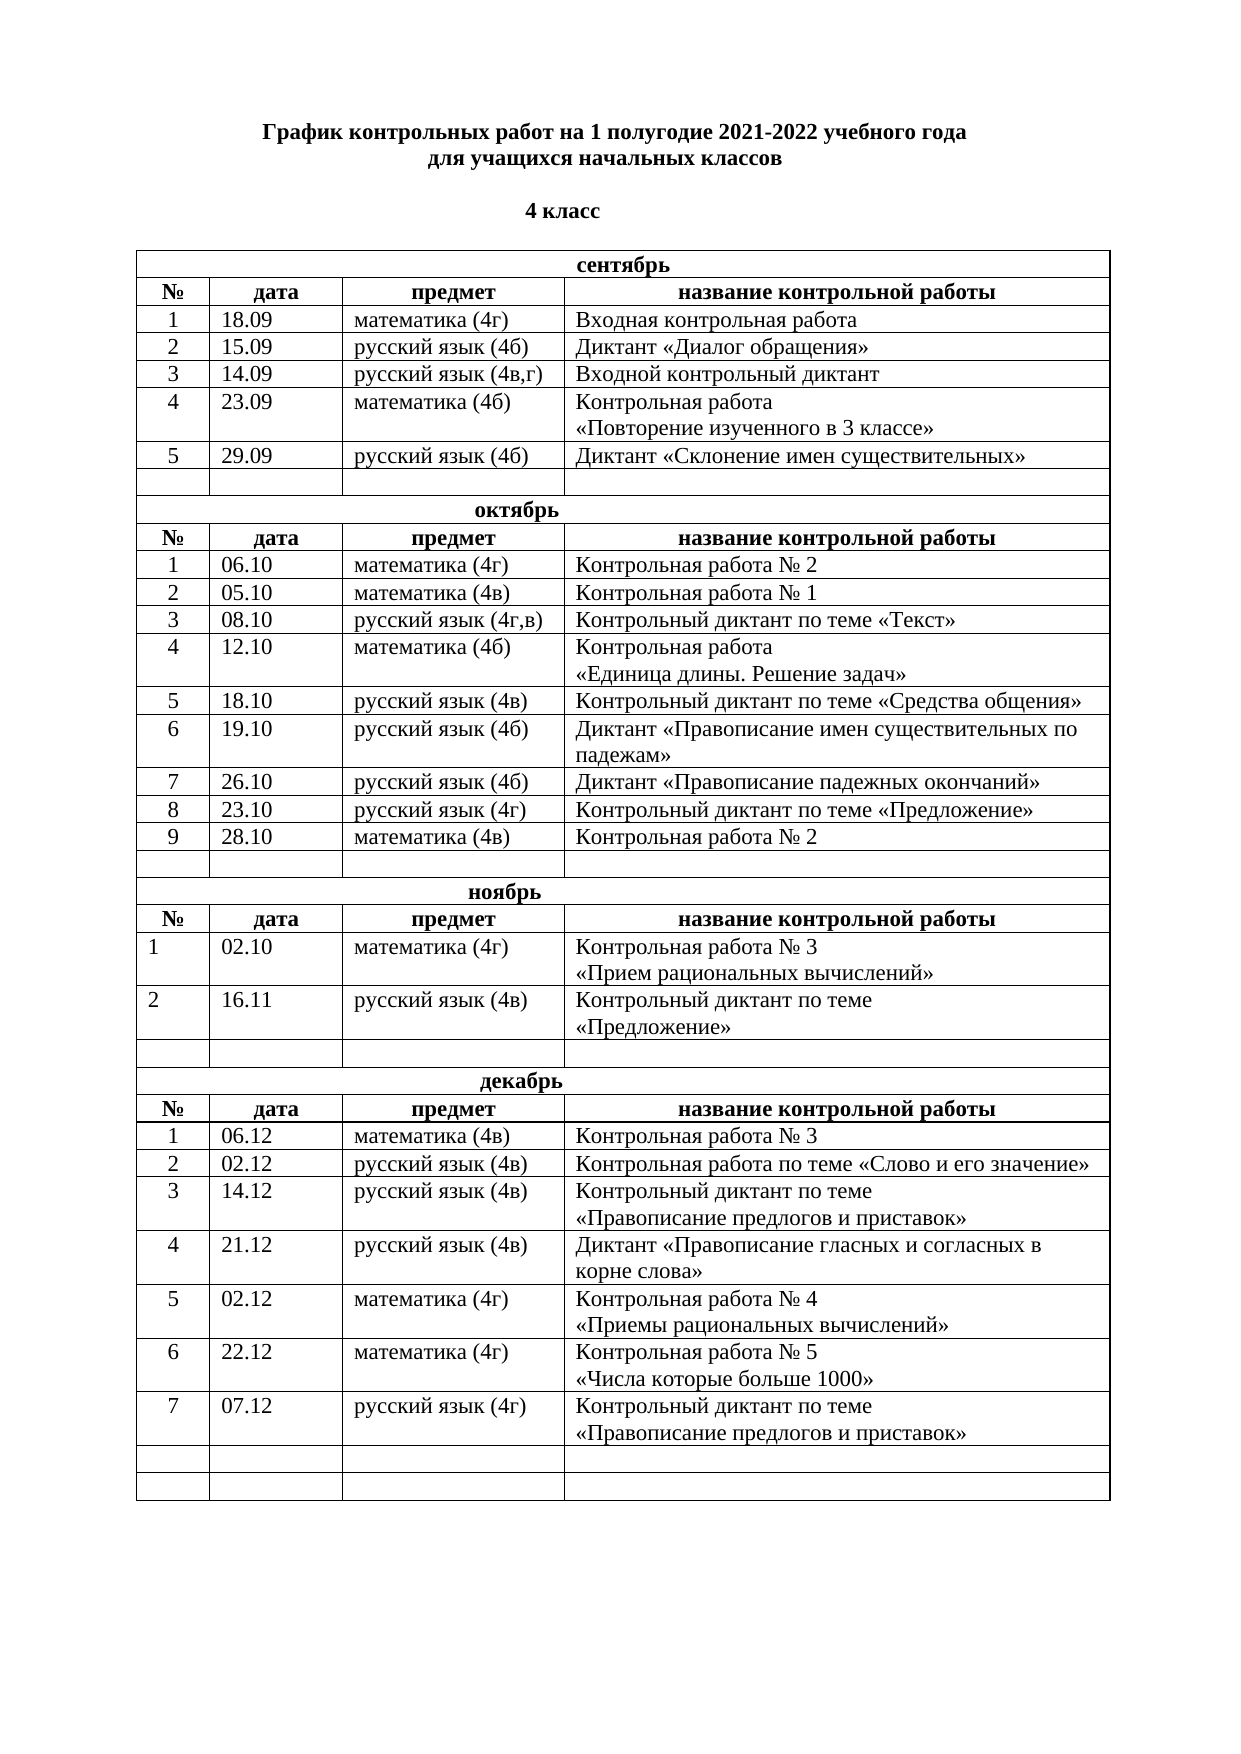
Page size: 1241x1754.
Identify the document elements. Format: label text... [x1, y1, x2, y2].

table_cell Контрольная работа № 3 «Прием рациональных вычислений» [565, 933, 1109, 985]
table_cell русский язык (4б) [343, 768, 564, 795]
table_cell октябрь [137, 496, 1109, 523]
table_cell название контрольной работы [565, 278, 1109, 305]
table_cell [137, 1446, 209, 1472]
table_cell предмет [343, 524, 564, 550]
table_cell 7 [137, 768, 209, 795]
table_cell математика (4б) [343, 388, 564, 441]
table_cell [137, 1040, 209, 1067]
table_cell [210, 469, 342, 495]
table_cell 29.09 [210, 442, 342, 468]
table_cell 18.10 [210, 687, 342, 713]
table_cell русский язык (4в) [343, 986, 564, 1039]
table_cell русский язык (4б) [343, 715, 564, 767]
table_cell 05.10 [210, 579, 342, 605]
table_cell 4 [137, 1231, 209, 1284]
table_cell Контрольный диктант по теме «Предложение» [565, 796, 1109, 822]
table_cell Контрольный диктант по теме «Текст» [565, 606, 1109, 632]
table_cell русский язык (4в) [343, 1150, 564, 1176]
table_cell Контрольная работа № 2 [565, 551, 1109, 578]
table_cell математика (4б) [343, 634, 564, 686]
table_cell 15.09 [210, 333, 342, 359]
table_cell 18.09 [210, 306, 342, 332]
table_cell [210, 1473, 342, 1500]
table_cell математика (4г) [343, 306, 564, 332]
table_cell 5 [137, 1285, 209, 1337]
table_cell Диктант «Правописание имен существительных по падежам» [565, 715, 1109, 767]
table_cell 21.12 [210, 1231, 342, 1284]
table_cell русский язык (4г) [343, 796, 564, 822]
table_cell 6 [137, 715, 209, 767]
table_cell декабрь [137, 1068, 1109, 1094]
table_cell [343, 469, 564, 495]
table_cell [343, 1040, 564, 1067]
table_cell математика (4в) [343, 823, 564, 849]
table_cell [343, 1446, 564, 1472]
table_cell ноябрь [137, 878, 1109, 904]
table_cell русский язык (4в) [343, 687, 564, 713]
table_cell Входной контрольный диктант [565, 361, 1109, 387]
text График контрольных работ на 1 полугодие 2021-2022 учебного года [148, 118, 1152, 144]
table_cell 08.10 [210, 606, 342, 632]
table_cell 1 [137, 1123, 209, 1149]
table_cell дата [210, 278, 342, 305]
table_cell Входная контрольная работа [565, 306, 1109, 332]
table_cell Диктант «Правописание гласных и согласных в корне слова» [565, 1231, 1109, 1284]
table_cell 4 [137, 634, 209, 686]
table_cell 28.10 [210, 823, 342, 849]
table_cell русский язык (4б) [343, 333, 564, 359]
table_cell 23.10 [210, 796, 342, 822]
table_cell 2 [137, 986, 209, 1039]
table_cell [343, 1473, 564, 1500]
table_cell Контрольная работа № 4 «Приемы рациональных вычислений» [565, 1285, 1109, 1337]
table_cell № [137, 905, 209, 932]
table_cell 3 [137, 606, 209, 632]
table_cell 23.09 [210, 388, 342, 441]
table_cell русский язык (4г,в) [343, 606, 564, 632]
table_cell [565, 1473, 1109, 1500]
table_cell [210, 1040, 342, 1067]
table_cell [565, 851, 1109, 877]
table_cell Контрольный диктант по теме «Правописание предлогов и приставок» [565, 1177, 1109, 1230]
table_cell предмет [343, 1095, 564, 1121]
table_cell № [137, 1095, 209, 1121]
table_cell 2 [137, 1150, 209, 1176]
table_cell 1 [137, 306, 209, 332]
table_cell 9 [137, 823, 209, 849]
table_cell русский язык (4в) [343, 1231, 564, 1284]
table_cell математика (4г) [343, 1285, 564, 1337]
table_cell 5 [137, 687, 209, 713]
table_cell 3 [137, 1177, 209, 1230]
table_cell Контрольная работа «Повторение изученного в 3 классе» [565, 388, 1109, 441]
table_cell 02.10 [210, 933, 342, 985]
table_cell [137, 1473, 209, 1500]
table_cell предмет [343, 278, 564, 305]
table_cell 7 [137, 1392, 209, 1445]
table_cell русский язык (4б) [343, 442, 564, 468]
table_cell № [137, 524, 209, 550]
table_cell [565, 469, 1109, 495]
table_cell 22.12 [210, 1339, 342, 1391]
table_cell математика (4г) [343, 551, 564, 578]
text для учащихся начальных классов [148, 144, 1152, 171]
table_cell 14.09 [210, 361, 342, 387]
table_cell [137, 851, 209, 877]
table_cell [565, 1040, 1109, 1067]
table_cell 5 [137, 442, 209, 468]
table_cell 6 [137, 1339, 209, 1391]
table_cell 16.11 [210, 986, 342, 1039]
table_cell 14.12 [210, 1177, 342, 1230]
table_cell 06.12 [210, 1123, 342, 1149]
table_cell математика (4в) [343, 1123, 564, 1149]
table_cell 07.12 [210, 1392, 342, 1445]
table_cell 2 [137, 579, 209, 605]
table_cell математика (4г) [343, 1339, 564, 1391]
table_cell [565, 1446, 1109, 1472]
table_cell Контрольный диктант по теме «Средства общения» [565, 687, 1109, 713]
table_cell 26.10 [210, 768, 342, 795]
table_cell 02.12 [210, 1285, 342, 1337]
table_cell [210, 851, 342, 877]
table_cell Контрольная работа № 3 [565, 1123, 1109, 1149]
table_cell название контрольной работы [565, 1095, 1109, 1121]
table_cell название контрольной работы [565, 524, 1109, 550]
table_cell Диктант «Диалог обращения» [565, 333, 1109, 359]
table_cell Контрольный диктант по теме «Предложение» [565, 986, 1109, 1039]
table_cell 8 [137, 796, 209, 822]
table_cell Контрольная работа № 1 [565, 579, 1109, 605]
table_cell Диктант «Правописание падежных окончаний» [565, 768, 1109, 795]
table_header сентябрь [137, 251, 1109, 277]
table_cell [137, 469, 209, 495]
table_cell дата [210, 524, 342, 550]
table_cell Контрольный диктант по теме «Правописание предлогов и приставок» [565, 1392, 1109, 1445]
table_cell 06.10 [210, 551, 342, 578]
table_cell 02.12 [210, 1150, 342, 1176]
table_cell Контрольная работа по теме «Слово и его значение» [565, 1150, 1109, 1176]
text 4 класс [148, 197, 1152, 223]
table_cell математика (4в) [343, 579, 564, 605]
table_cell Контрольная работа № 2 [565, 823, 1109, 849]
table_cell название контрольной работы [565, 905, 1109, 932]
table_cell [343, 851, 564, 877]
table_cell [210, 1446, 342, 1472]
table_cell 12.10 [210, 634, 342, 686]
table_cell № [137, 278, 209, 305]
table_cell русский язык (4г) [343, 1392, 564, 1445]
table_cell Контрольная работа «Единица длины. Решение задач» [565, 634, 1109, 686]
table_cell 1 [137, 933, 209, 985]
table_cell русский язык (4в,г) [343, 361, 564, 387]
table_cell 3 [137, 361, 209, 387]
table_cell 19.10 [210, 715, 342, 767]
table_cell предмет [343, 905, 564, 932]
table_cell дата [210, 1095, 342, 1121]
table_cell Контрольная работа № 5 «Числа которые больше 1000» [565, 1339, 1109, 1391]
table_cell русский язык (4в) [343, 1177, 564, 1230]
table_cell математика (4г) [343, 933, 564, 985]
table_cell 2 [137, 333, 209, 359]
table_cell 4 [137, 388, 209, 441]
table_cell Диктант «Склонение имен существительных» [565, 442, 1109, 468]
table_cell дата [210, 905, 342, 932]
table_cell 1 [137, 551, 209, 578]
